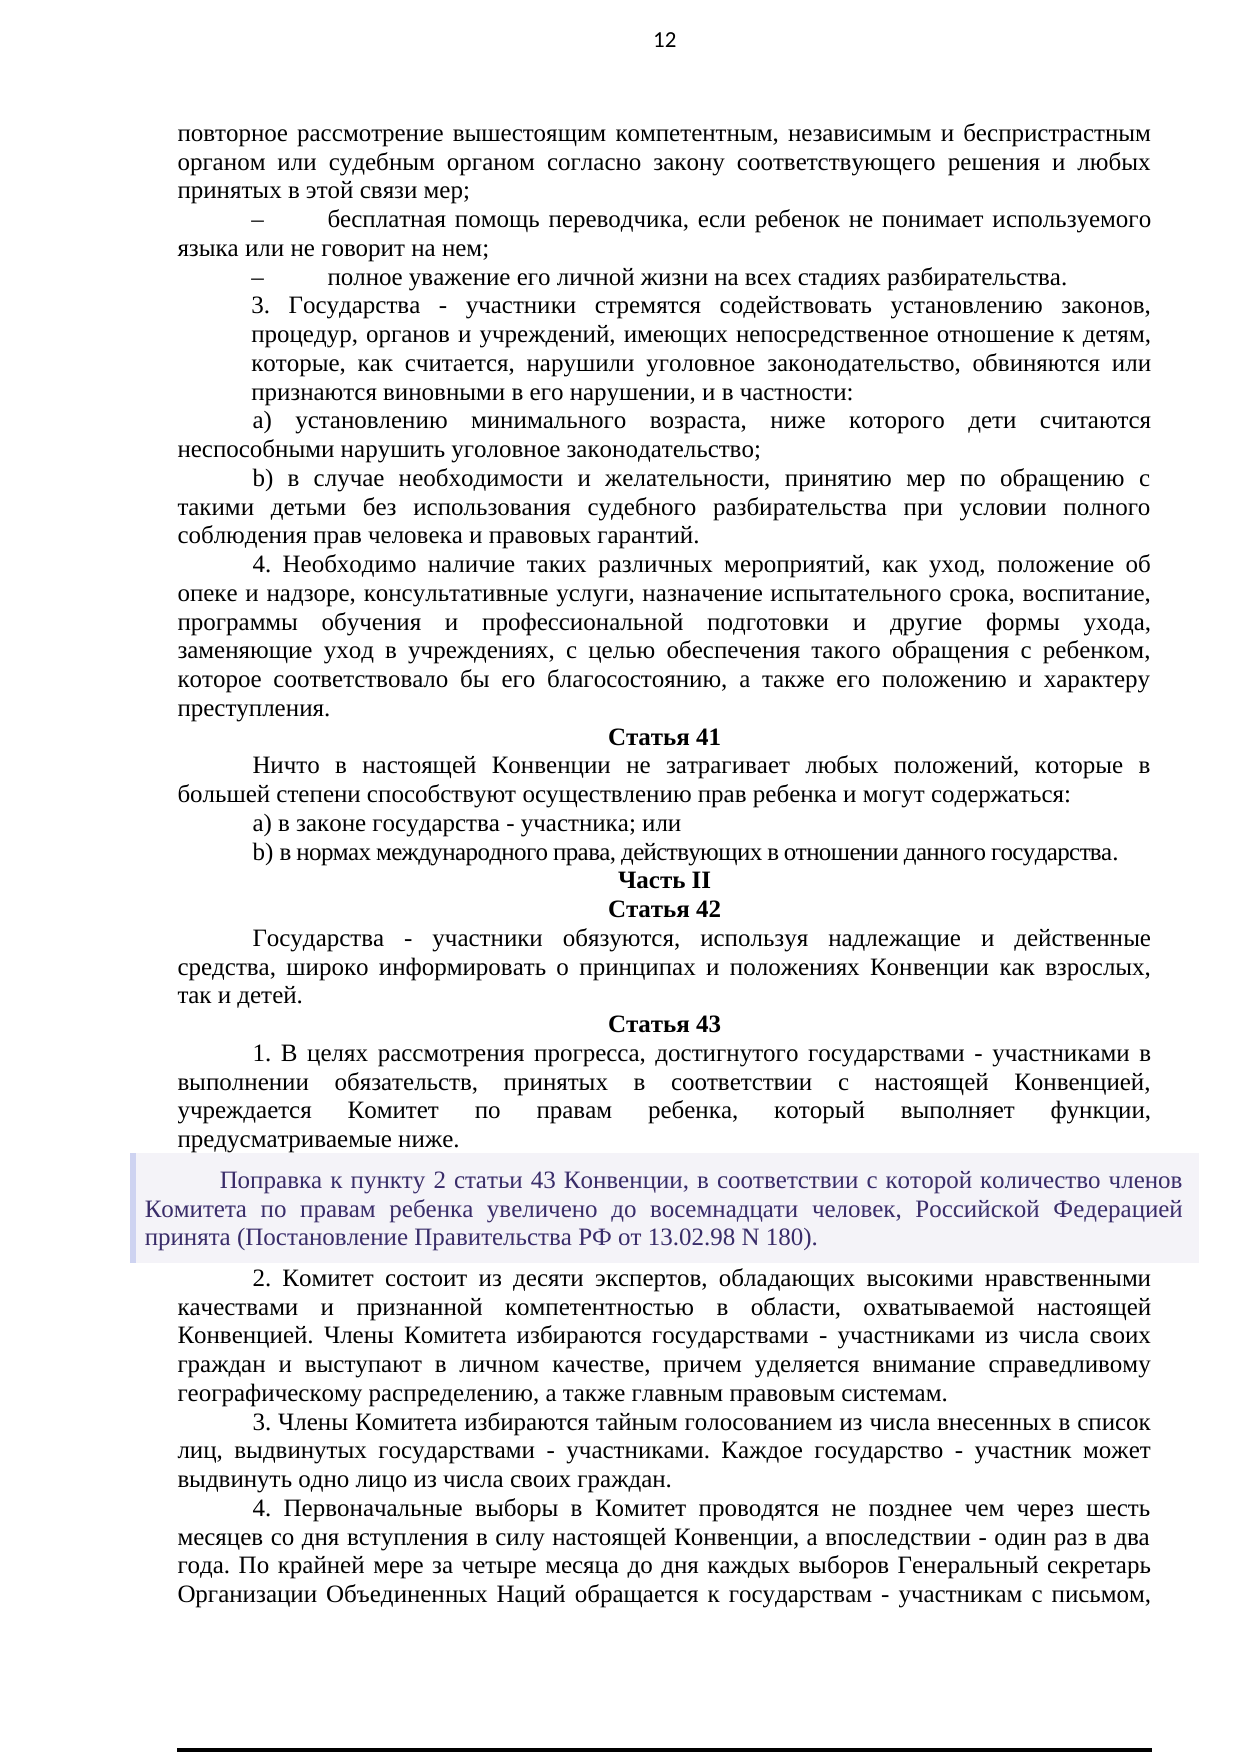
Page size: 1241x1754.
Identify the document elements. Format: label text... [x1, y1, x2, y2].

text Ничто в настоящей Конвенции не затрагивает любых положений, которые в большей степени способствуют осуществлению прав ребенка и могут содержаться: [177, 751, 1152, 808]
text Статья 43 [177, 1009, 1152, 1038]
text 1. В целях рассмотрения прогресса, достигнутого государствами - участниками в выполнении обязательств, принятых в соответствии с настоящей Конвенцией, учреждается Комитет по правам ребенка, который выполняет функции, предусматриваемые ниже. [177, 1038, 1152, 1153]
text Государства - участники обязуются, используя надлежащие и действенные средства, широко информировать о принципах и положениях Конвенции как взрослых, так и детей. [177, 923, 1152, 1009]
text Статья 42 [177, 894, 1152, 923]
text a) установлению минимального возраста, ниже которого дети считаются неспособными нарушить уголовное законодательство; [177, 406, 1152, 463]
text b) в случае необходимости и желательности, принятию мер по обращению с такими детьми без использования судебного разбирательства при условии полного соблюдения прав человека и правовых гарантий. [177, 463, 1152, 549]
text Статья 41 [177, 722, 1152, 751]
text Часть II [177, 866, 1152, 894]
text b) в нормах международного права, действующих в отношении данного государства. [177, 837, 1152, 866]
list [177, 118, 1152, 204]
text a) в законе государства - участника; или [177, 808, 1152, 837]
text 3. Государства - участники стремятся содействовать установлению законов, процедур, органов и учреждений, имеющих непосредственное отношение к детям, которые, как считается, нарушили уголовное законодательство, обвиняются или признаются виновными в его нарушении, и в частности: [251, 291, 1152, 406]
text 4. Необходимо наличие таких различных мероприятий, как уход, положение об опеке и надзоре, консультативные услуги, назначение испытательного срока, воспитание, программы обучения и профессиональной подготовки и другие формы ухода, заменяющие уход в учреждениях, с целью обеспечения такого обращения с ребенком, которое соответствовало бы его благосостоянию, а также его положению и характеру преступления. [177, 549, 1152, 722]
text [177, 1493, 1152, 1608]
text 3. Члены Комитета избираются тайным голосованием из числа внесенных в список лиц, выдвинутых государствами - участниками. Каждое государство - участник может выдвинуть одно лицо из числа своих граждан. [177, 1407, 1152, 1493]
text 2. Комитет состоит из десяти экспертов, обладающих высокими нравственными качествами и признанной компетентностью в области, охватываемой настоящей Конвенцией. Члены Комитета избираются государствами - участниками из числа своих граждан и выступают в личном качестве, причем уделяется внимание справедливому географическому распределению, а также главным правовым системам. [177, 1263, 1152, 1407]
list полное уважение его личной жизни на всех стадиях разбирательства. [177, 262, 1152, 291]
list бесплатная помощь переводчика, если ребенок не понимает используемого языка или не говорит на нем; [177, 204, 1152, 262]
table_header Поправка к пункту 2 статьи 43 Конвенции, в соответствии с которой количество членов Комитета по правам ребенка увеличено до восемнадцати человек, Российской Федерацией принята (Постановление Правительства РФ от 13.02.98 N 180). [136, 1153, 1193, 1263]
